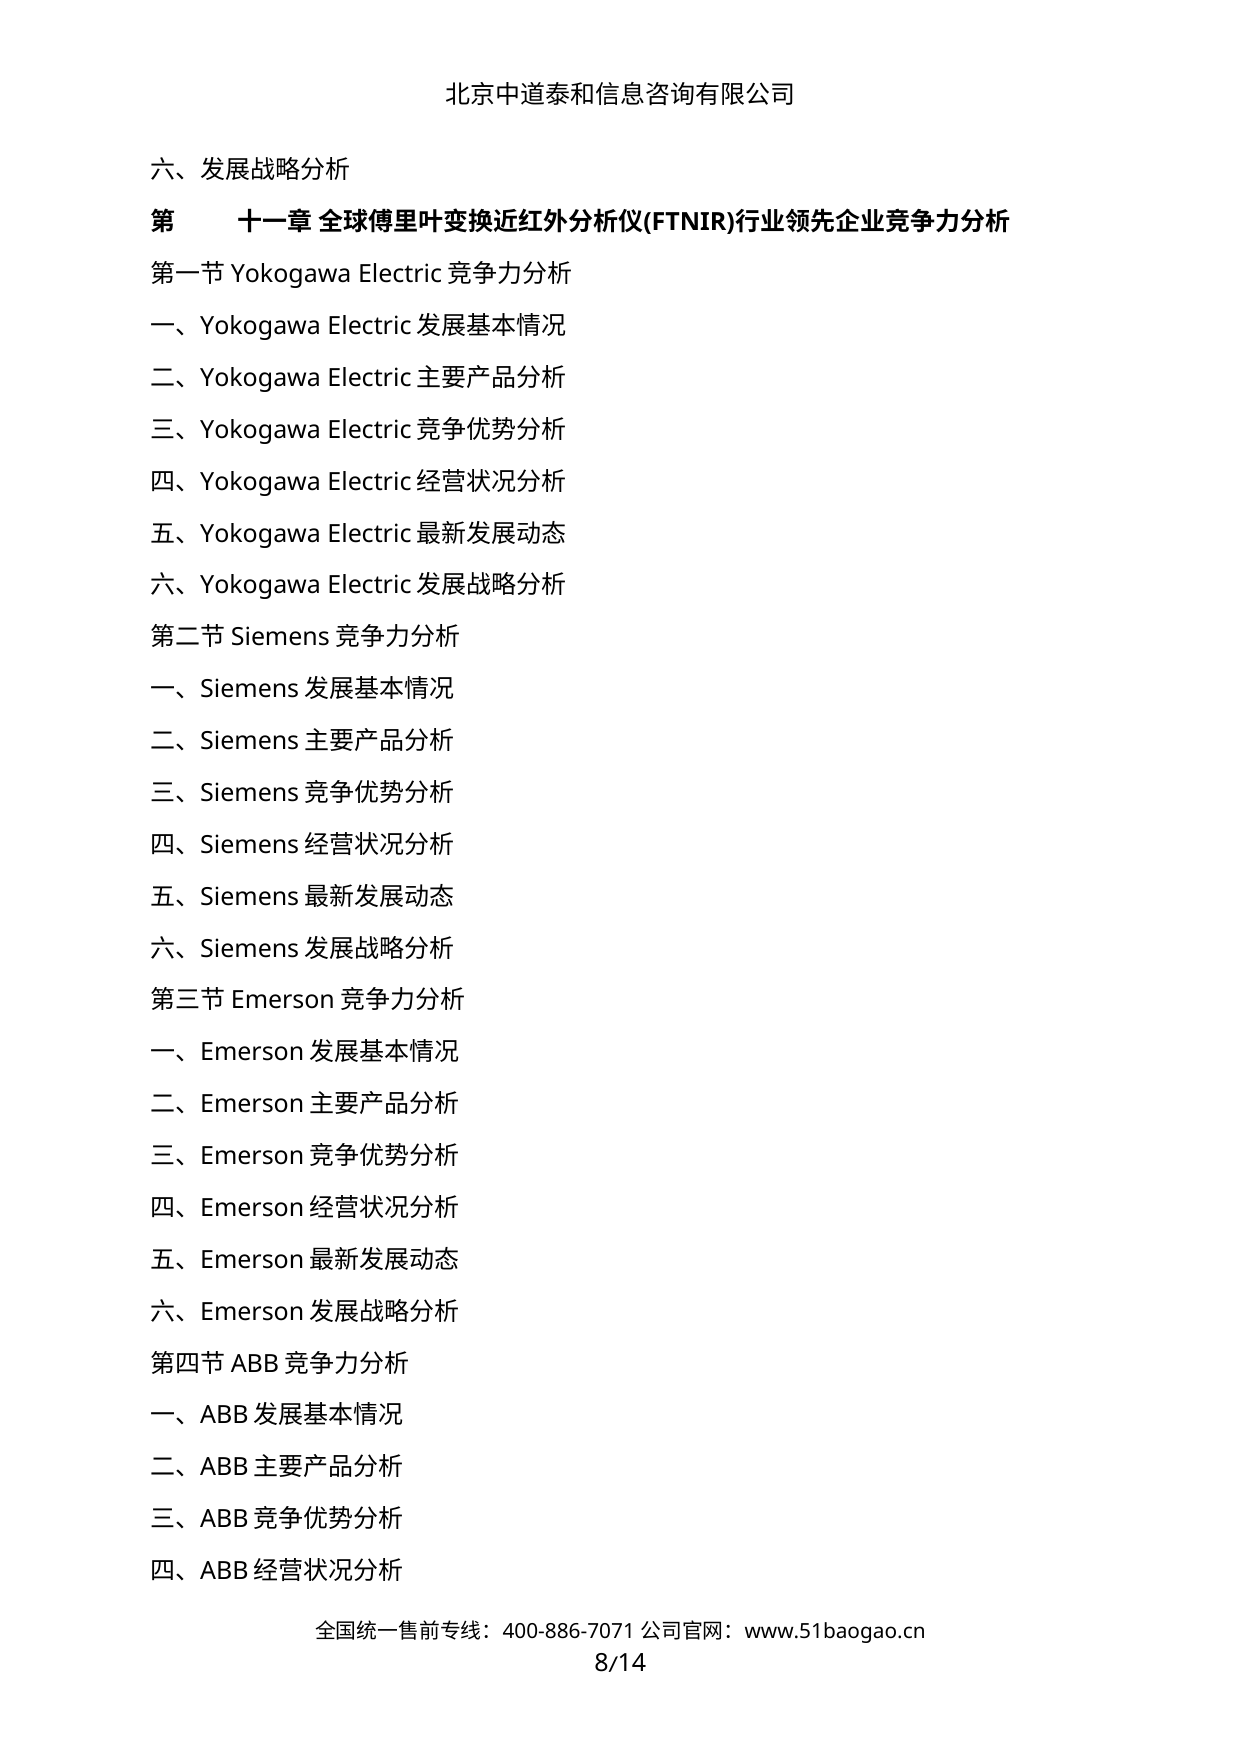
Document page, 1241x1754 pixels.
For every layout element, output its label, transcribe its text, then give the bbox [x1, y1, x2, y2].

text 一、Siemens发展基本情况 [150, 669, 1090, 705]
text 二、ABB主要产品分析 [150, 1447, 1090, 1483]
text 第一节 Yokogawa Electric竞争力分析 [150, 254, 1090, 290]
text 四、Yokogawa Electric经营状况分析 [150, 461, 1090, 497]
text 二、Emerson主要产品分析 [150, 1084, 1090, 1120]
text 第四节 ABB竞争力分析 [150, 1343, 1090, 1379]
text 四、Siemens经营状况分析 [150, 824, 1090, 861]
text 六、Yokogawa Electric发展战略分析 [150, 565, 1090, 601]
text 二、Siemens主要产品分析 [150, 721, 1090, 757]
text 第二节 Siemens竞争力分析 [150, 617, 1090, 653]
text 六、Emerson发展战略分析 [150, 1291, 1090, 1327]
text 第 十一章 全球傅里叶变换近红外分析仪(FTNIR)行业领先企业竞争力分析 [150, 202, 1090, 238]
text 六、发展战略分析 [150, 150, 1090, 186]
text 一、Emerson发展基本情况 [150, 1032, 1090, 1068]
text 三、Siemens竞争优势分析 [150, 772, 1090, 809]
text 第三节 Emerson竞争力分析 [150, 980, 1090, 1016]
text 二、Yokogawa Electric主要产品分析 [150, 357, 1090, 394]
text 五、Emerson最新发展动态 [150, 1239, 1090, 1276]
text 四、Emerson经营状况分析 [150, 1187, 1090, 1224]
text 三、Emerson竞争优势分析 [150, 1136, 1090, 1172]
text 六、Siemens发展战略分析 [150, 928, 1090, 964]
text 一、Yokogawa Electric发展基本情况 [150, 306, 1090, 342]
text 三、ABB竞争优势分析 [150, 1499, 1090, 1535]
text 五、Siemens最新发展动态 [150, 876, 1090, 912]
text 四、ABB经营状况分析 [150, 1551, 1090, 1587]
text 三、Yokogawa Electric竞争优势分析 [150, 409, 1090, 446]
text 一、ABB发展基本情况 [150, 1395, 1090, 1431]
text 五、Yokogawa Electric最新发展动态 [150, 513, 1090, 549]
